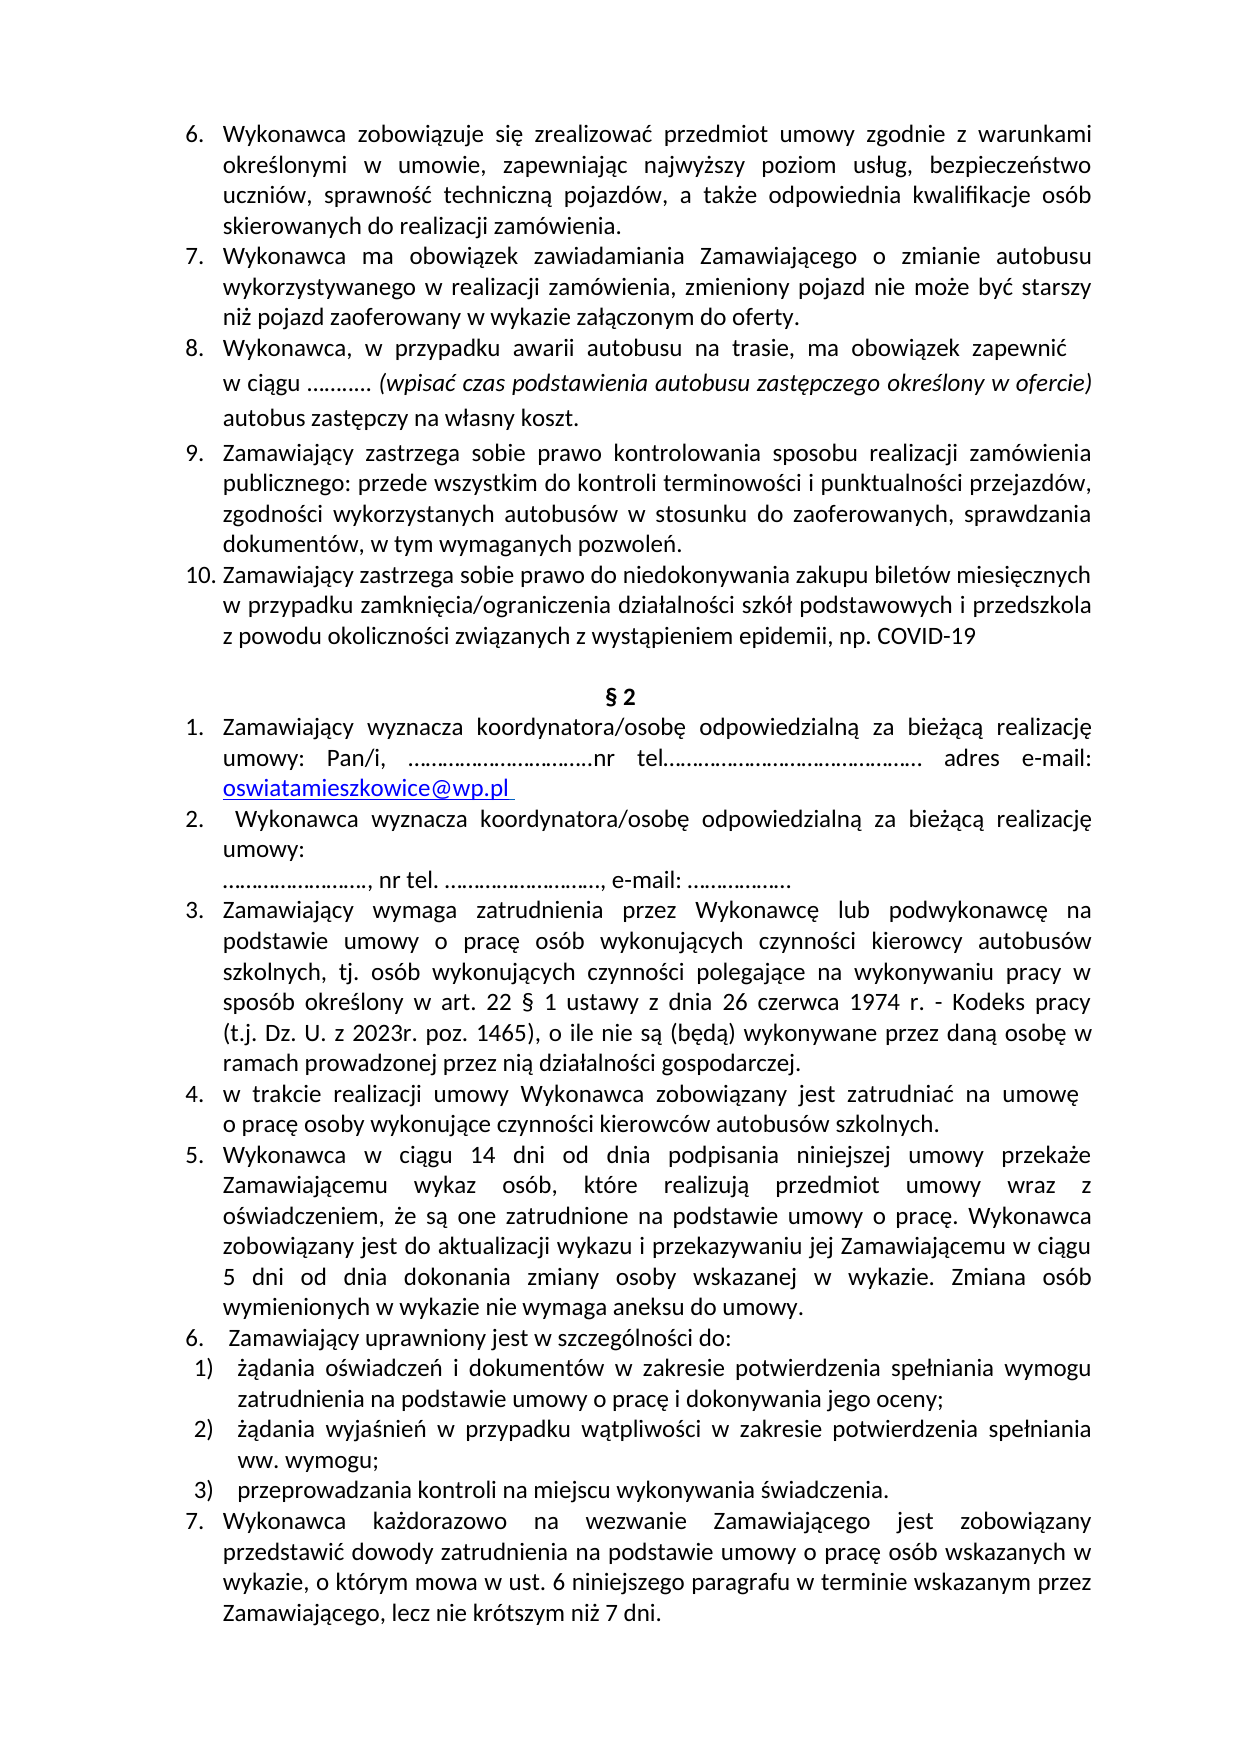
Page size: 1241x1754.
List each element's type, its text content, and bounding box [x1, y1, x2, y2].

list żądania wyjaśnień w przypadku wątpliwości w zakresie potwierdzenia spełniania ww. wymogu; [193, 1413, 1093, 1474]
list Zamawiający zastrzega sobie prawo do niedokonywania zakupu biletów miesięcznych w przypadku zamknięcia/ograniczenia działalności szkół podstawowych i przedszkola z powodu okoliczności związanych z wystąpieniem epidemii, np. COVID-19 [185, 559, 1093, 651]
text ……………………., nr tel. ………………………, e-mail: ……………… [223, 864, 1093, 895]
list Wykonawca w ciągu 14 dni od dnia podpisania niniejszej umowy przekaże Zamawiającemu wykaz osób, które realizują przedmiot umowy wraz z oświadczeniem, że są one zatrudnione na podstawie umowy o pracę. Wykonawca zobowiązany jest do aktualizacji wykazu i przekazywaniu jej Zamawiającemu w ciągu 5 dni od dnia dokonania zmiany osoby wskazanej w wykazie. Zmiana osób wymienionych w wykazie nie wymaga aneksu do umowy. [185, 1139, 1093, 1322]
list przeprowadzania kontroli na miejscu wykonywania świadczenia. [193, 1474, 1093, 1505]
list żądania oświadczeń i dokumentów w zakresie potwierdzenia spełniania wymogu zatrudnienia na podstawie umowy o pracę i dokonywania jego oceny; [193, 1352, 1093, 1413]
list Wykonawca wyznacza koordynatora/osobę odpowiedzialną za bieżącą realizację umowy: [185, 803, 1093, 864]
list Zamawiający wymaga zatrudnienia przez Wykonawcę lub podwykonawcę na podstawie umowy o pracę osób wykonujących czynności kierowcy autobusów szkolnych, tj. osób wykonujących czynności polegające na wykonywaniu pracy w sposób określony w art. 22 § 1 ustawy z dnia 26 czerwca 1974 r. - Kodeks pracy (t.j. Dz. U. z 2023r. poz. 1465), o ile nie są (będą) wykonywane przez daną osobę w ramach prowadzonej przez nią działalności gospodarczej. [185, 895, 1093, 1078]
list Zamawiający zastrzega sobie prawo kontrolowania sposobu realizacji zamówienia publicznego: przede wszystkim do kontroli terminowości i punktualności przejazdów, zgodności wykorzystanych autobusów w stosunku do zaoferowanych, sprawdzania dokumentów, w tym wymaganych pozwoleń. [185, 437, 1093, 559]
list Wykonawca, w przypadku awarii autobusu na trasie, ma obowiązek zapewnić w ciągu ……..… (wpisać czas podstawienia autobusu zastępczego określony w ofercie) autobus zastępczy na własny koszt. [185, 332, 1093, 432]
list Zamawiający wyznacza koordynatora/osobę odpowiedzialną za bieżącą realizację umowy: Pan/i, …………………………..nr tel……………………………………… adres e-mail: oswiatamieszkowice@wp.pl [185, 712, 1093, 803]
list Wykonawca ma obowiązek zawiadamiania Zamawiającego o zmianie autobusu wykorzystywanego w realizacji zamówienia, zmieniony pojazd nie może być starszy niż pojazd zaoferowany w wykazie załączonym do oferty. [185, 240, 1093, 332]
list Wykonawca każdorazowo na wezwanie Zamawiającego jest zobowiązany przedstawić dowody zatrudnienia na podstawie umowy o pracę osób wskazanych w wykazie, o którym mowa w ust. 6 niniejszego paragrafu w terminie wskazanym przez Zamawiającego, lecz nie krótszym niż 7 dni. [185, 1505, 1093, 1627]
list Wykonawca zobowiązuje się zrealizować przedmiot umowy zgodnie z warunkami określonymi w umowie, zapewniając najwyższy poziom usług, bezpieczeństwo uczniów, sprawność techniczną pojazdów, a także odpowiednia kwalifikacje osób skierowanych do realizacji zamówienia. [185, 118, 1093, 240]
list w trakcie realizacji umowy Wykonawca zobowiązany jest zatrudniać na umowę o pracę osoby wykonujące czynności kierowców autobusów szkolnych. [185, 1078, 1093, 1139]
text § 2 [148, 681, 1093, 712]
list Zamawiający uprawniony jest w szczególności do: [185, 1322, 1093, 1352]
